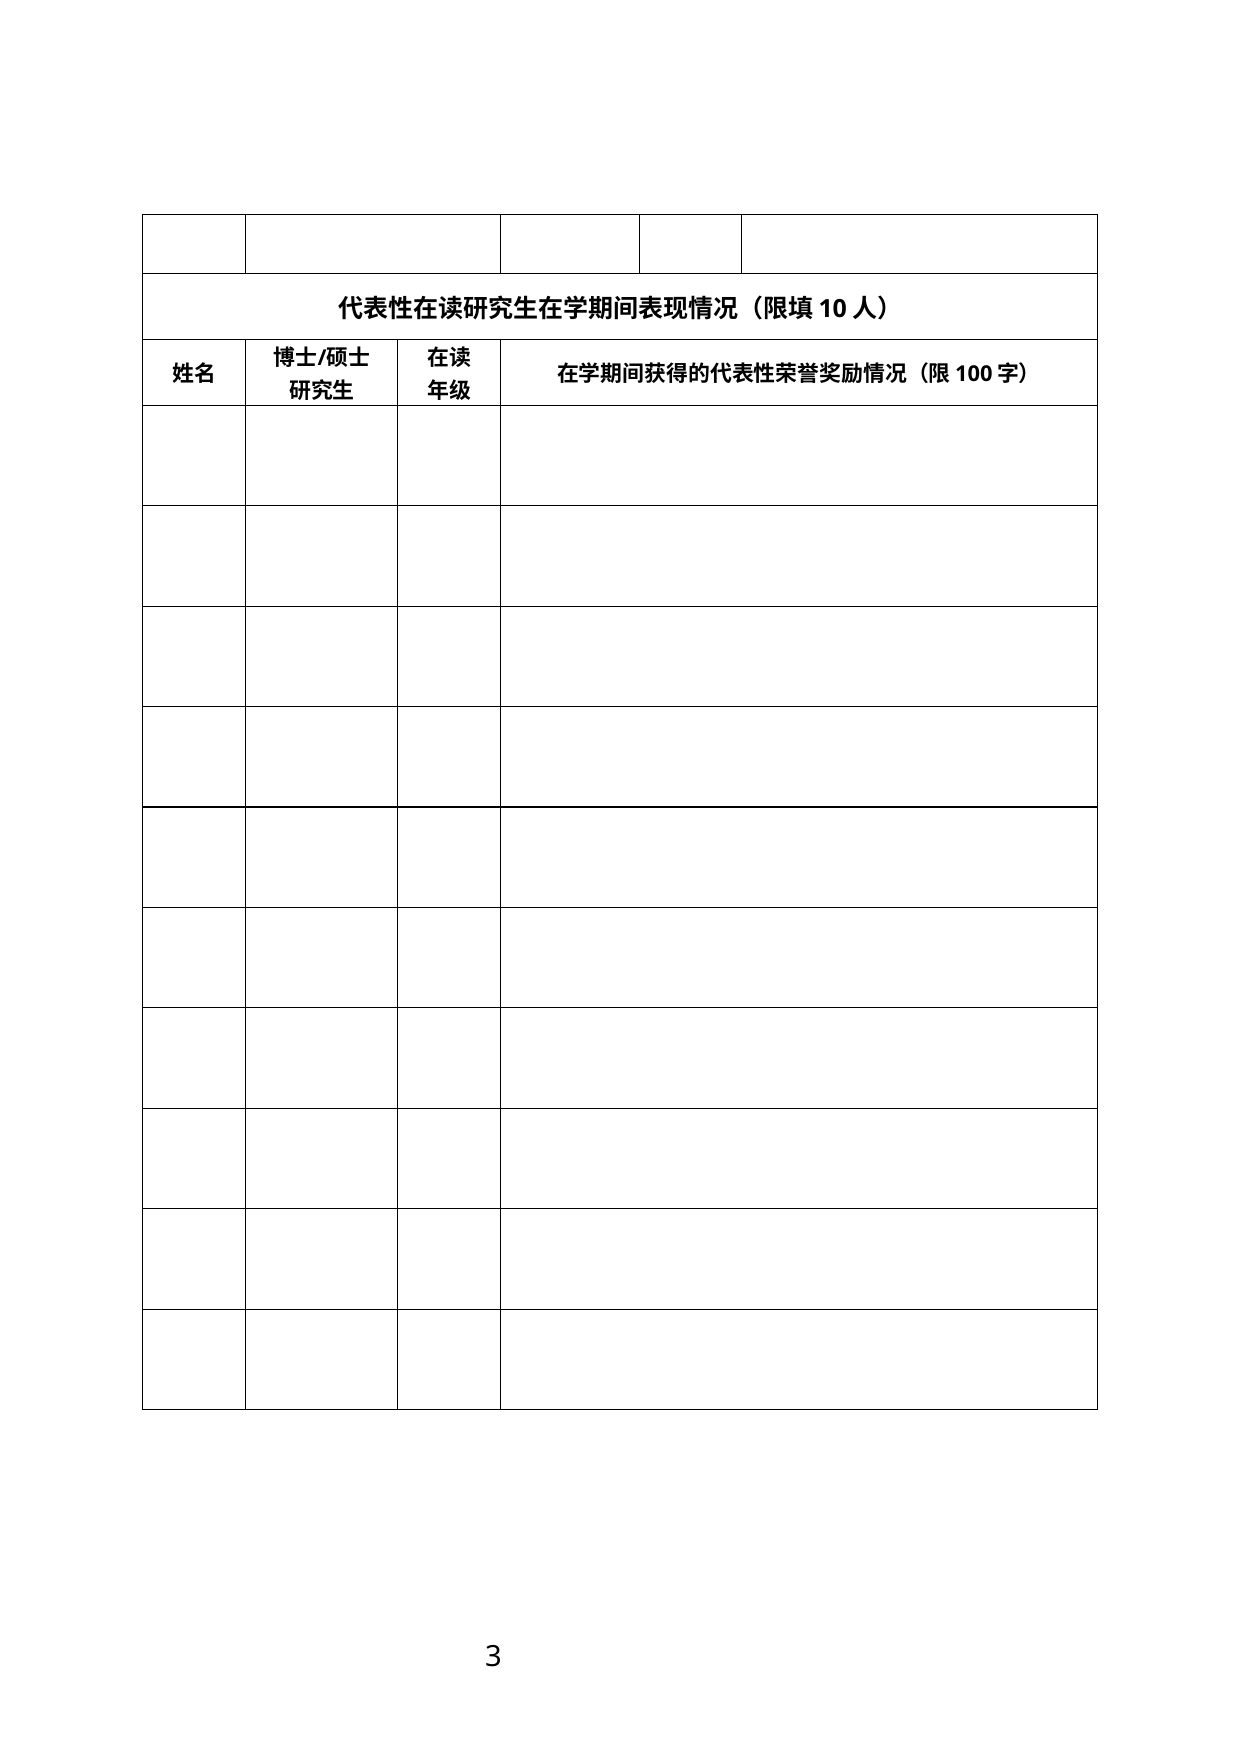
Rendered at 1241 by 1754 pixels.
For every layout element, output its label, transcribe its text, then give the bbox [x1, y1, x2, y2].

table_cell [143, 607, 245, 706]
table_cell [246, 607, 397, 706]
table_cell [501, 808, 1097, 907]
table_cell 代表性在读研究生在学期间表现情况（限填10人） [143, 274, 1097, 339]
table_cell [501, 506, 1097, 606]
table_cell [246, 808, 397, 907]
table_cell 在学期间获得的代表性荣誉奖励情况（限100字） [501, 340, 1097, 405]
table_cell [246, 406, 397, 505]
table_cell 博士/硕士 研究生 [246, 340, 397, 405]
table_cell [398, 908, 500, 1007]
table_cell [501, 1109, 1097, 1208]
table_cell [398, 808, 500, 907]
table_cell [640, 215, 741, 273]
table_cell [143, 707, 245, 806]
table_cell [246, 908, 397, 1007]
table_cell [398, 1209, 500, 1308]
table_cell 姓名 [143, 340, 245, 405]
table_cell [398, 707, 500, 806]
table_cell [501, 908, 1097, 1007]
table_cell [246, 1008, 397, 1108]
table_cell [143, 506, 245, 606]
table_cell [398, 607, 500, 706]
table_cell [246, 506, 397, 606]
table_cell [246, 1109, 397, 1208]
table_cell [246, 1209, 397, 1308]
table_cell [501, 1008, 1097, 1108]
table_cell [143, 1310, 245, 1409]
table_cell [143, 808, 245, 907]
table_cell [143, 406, 245, 505]
table_cell [501, 1310, 1097, 1409]
table_cell [501, 1209, 1097, 1308]
table_cell [501, 607, 1097, 706]
table_cell [143, 215, 245, 273]
table_cell [398, 406, 500, 505]
table_cell [246, 1310, 397, 1409]
table_cell [143, 1209, 245, 1308]
table_cell [143, 908, 245, 1007]
table_cell [246, 215, 500, 273]
table_cell [246, 707, 397, 806]
table_cell [742, 215, 1097, 273]
table_cell [398, 506, 500, 606]
table_cell 在读 年级 [398, 340, 500, 405]
table_cell [143, 1109, 245, 1208]
table_cell [398, 1109, 500, 1208]
table_cell [501, 707, 1097, 806]
table_cell [501, 406, 1097, 505]
table_cell [143, 1008, 245, 1108]
table_cell [501, 215, 639, 273]
table_cell [398, 1310, 500, 1409]
table_cell [398, 1008, 500, 1108]
